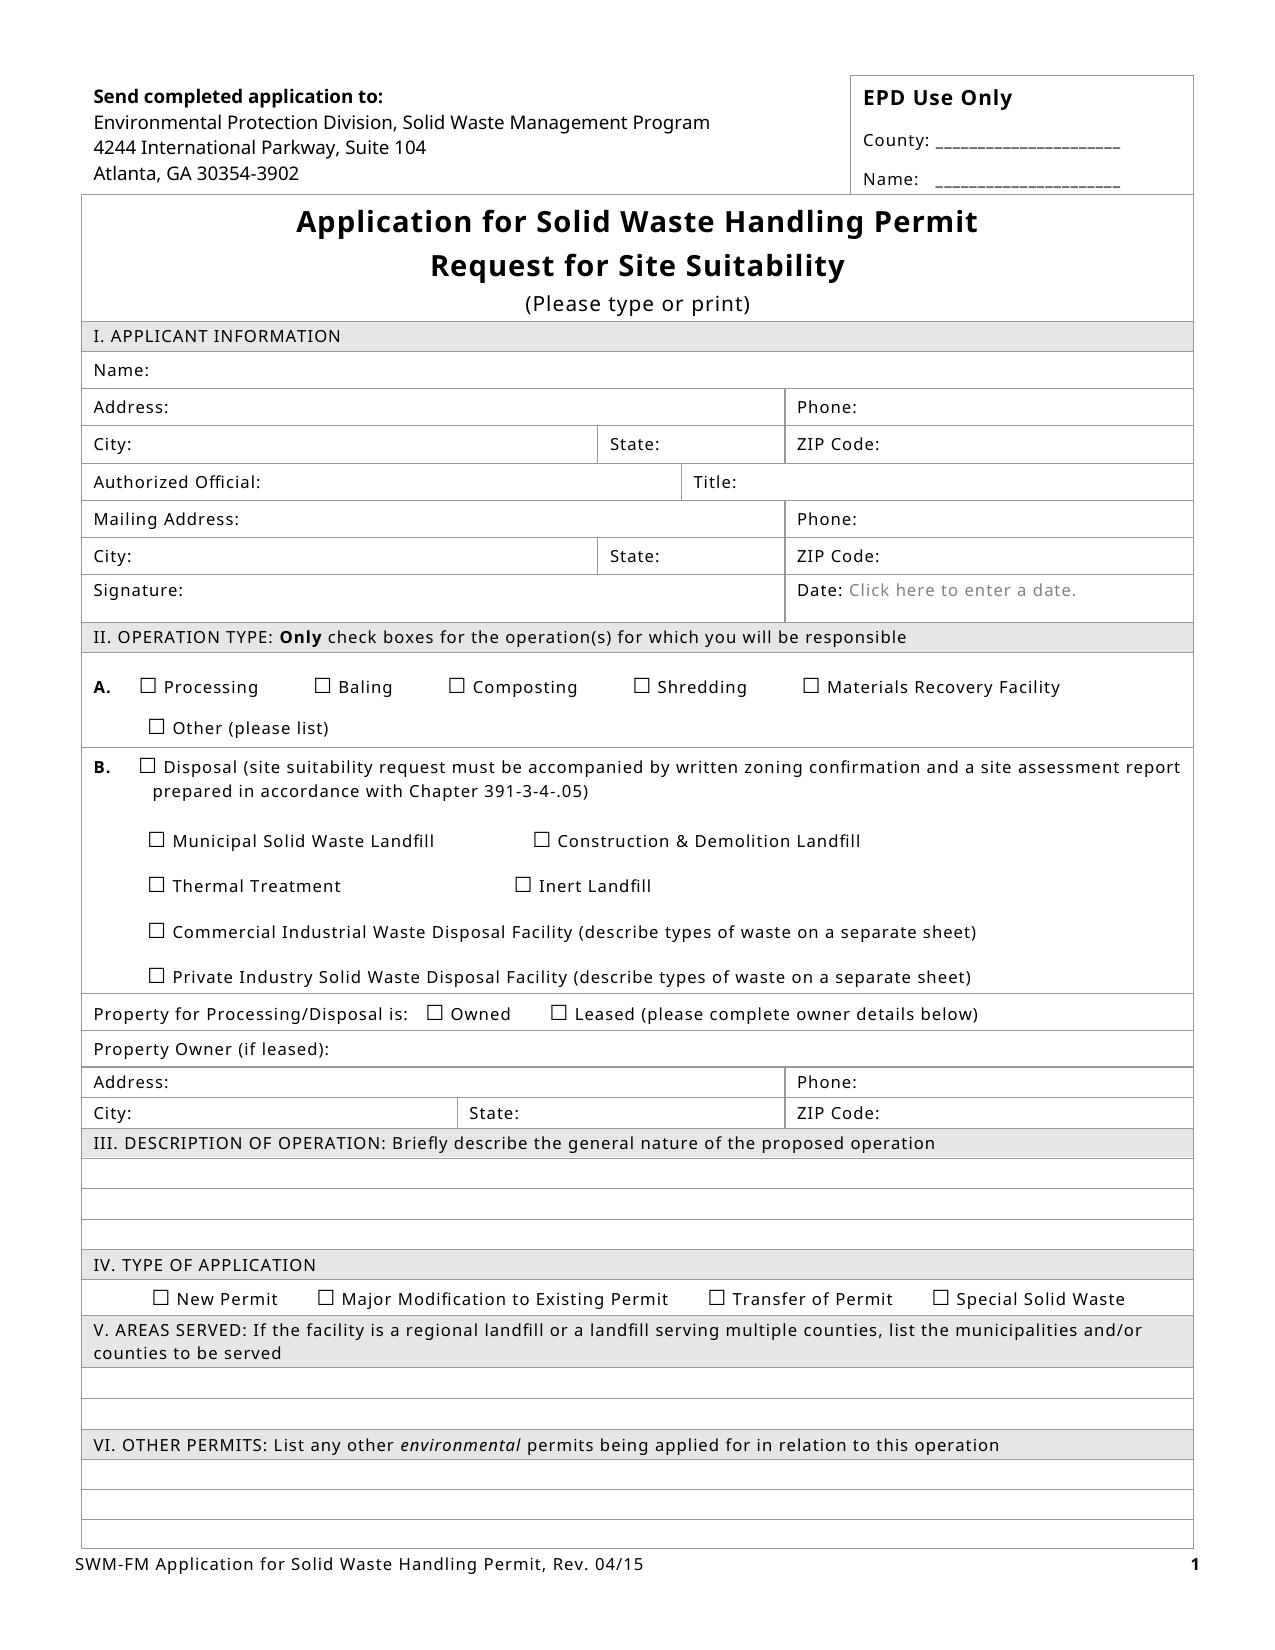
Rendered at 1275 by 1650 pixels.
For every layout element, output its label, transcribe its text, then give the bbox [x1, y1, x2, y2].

table_cell Phone: [786, 389, 1193, 425]
table_cell Signature: [82, 575, 784, 622]
table_cell Phone: [786, 1068, 1193, 1097]
table_cell A. Processing Baling Composting Shredding Materials Recovery Facility Other (please list) [82, 653, 1193, 747]
table_cell City: [82, 538, 597, 574]
table_cell City: [82, 426, 597, 462]
table_cell [82, 1460, 1193, 1489]
table_cell B. Disposal (site suitability request must be accompanied by written zoning confirmation and a site assessment report prepared in accordance with Chapter 391-3-4-.05) Municipal Solid Waste Landfill Construction & Demolition Landfill Thermal Treatment Inert Landfill Commercial Industrial Waste Disposal Facility (describe types of waste on a separate sheet) Private Industry Solid Waste Disposal Facility (describe types of waste on a separate sheet) [82, 748, 1193, 993]
table_cell [82, 1490, 1193, 1518]
table_cell [82, 1399, 1193, 1429]
table_cell [82, 1189, 1193, 1219]
table_header EPD Use Only County: ______________________ Name: ______________________ [851, 76, 1193, 193]
table_cell III. Description of operation: Briefly describe the general nature of the proposed operation [82, 1129, 1193, 1157]
table_cell Application for Solid Waste Handling Permit Request for Site Suitability (Please type or print) [82, 195, 1193, 321]
table_cell Address: [82, 1068, 784, 1097]
table_cell [82, 1159, 1193, 1188]
table_cell Mailing Address: [82, 501, 784, 537]
table_cell Name: [82, 352, 1193, 388]
table_cell ZIP Code: [786, 1098, 1193, 1128]
table_cell Property for Processing/Disposal is: Owned Leased (please complete owner details below) [82, 994, 1193, 1030]
table_cell II. operation type: Only check boxes for the operation(s) for which you will be responsible [82, 623, 1193, 652]
table_cell IV. TYpe of application [82, 1250, 1193, 1279]
table_cell [82, 1220, 1193, 1249]
table_cell New Permit Major Modification to Existing Permit Transfer of Permit Special Solid Waste [82, 1280, 1193, 1314]
table_cell ZIP Code: [786, 538, 1193, 574]
table_cell V. areas served: If the facility is a regional landfill or a landfill serving multiple counties, list the municipalities and/or counties to be served [82, 1316, 1193, 1367]
table_cell State: [458, 1098, 784, 1128]
table_cell State: [598, 538, 784, 574]
table_cell Title: [682, 464, 1193, 500]
table_cell Address: [82, 389, 784, 425]
table_cell VI. Other permits: List any other environmental permits being applied for in relation to this operation [82, 1430, 1193, 1459]
table_cell Property Owner (if leased): [82, 1031, 1193, 1066]
table_cell [82, 1368, 1193, 1398]
table_cell I. Applicant Information [82, 322, 1193, 351]
table_cell Phone: [786, 501, 1193, 537]
table_cell City: [82, 1098, 457, 1128]
table_cell ZIP Code: [786, 426, 1193, 462]
table_cell [82, 1520, 1193, 1548]
table_cell State: [598, 426, 784, 462]
table_cell Authorized Official: [82, 464, 681, 500]
table_header Send completed application to: Environmental Protection Division, Solid Waste Management Program 4244 International Parkway, Suite 104 Atlanta, GA 30354-3902 [81, 75, 850, 193]
table_cell Date: [786, 575, 1193, 622]
